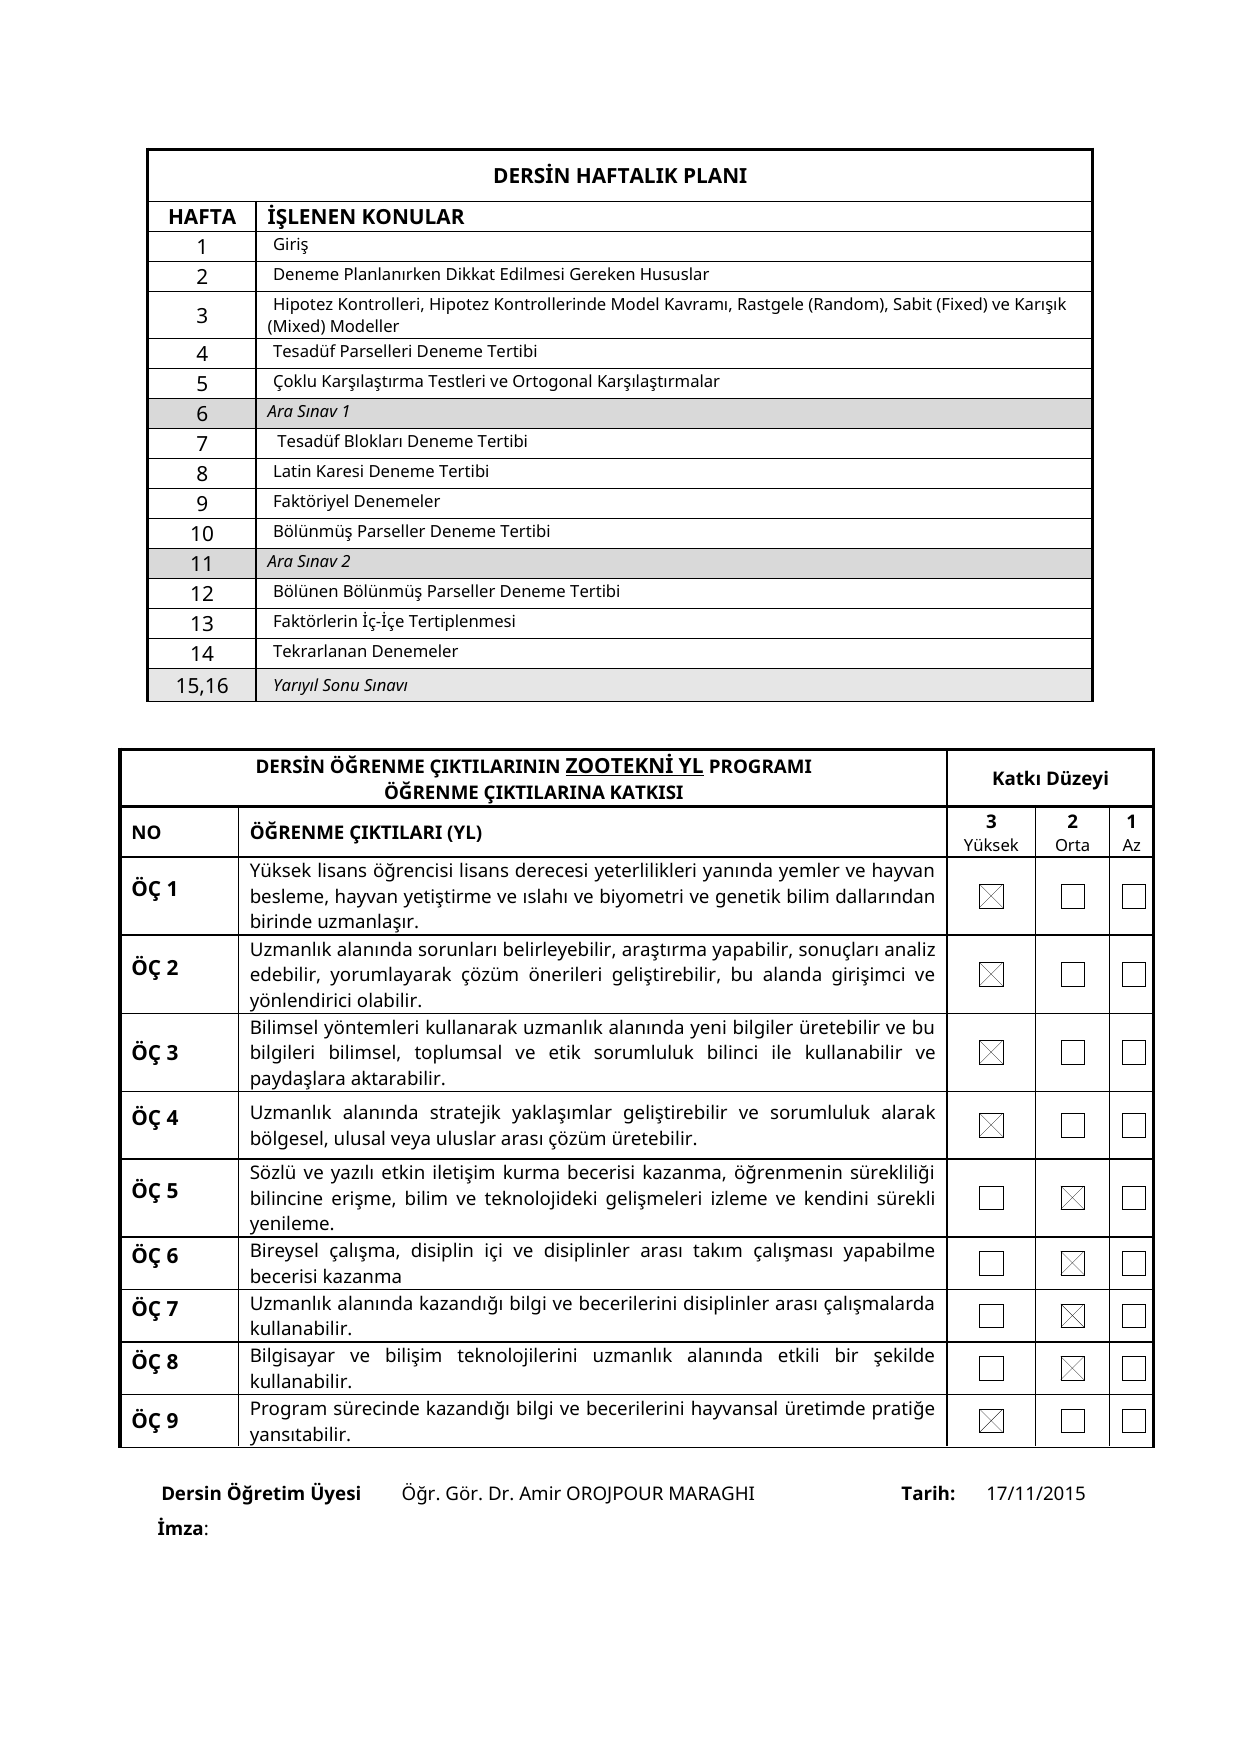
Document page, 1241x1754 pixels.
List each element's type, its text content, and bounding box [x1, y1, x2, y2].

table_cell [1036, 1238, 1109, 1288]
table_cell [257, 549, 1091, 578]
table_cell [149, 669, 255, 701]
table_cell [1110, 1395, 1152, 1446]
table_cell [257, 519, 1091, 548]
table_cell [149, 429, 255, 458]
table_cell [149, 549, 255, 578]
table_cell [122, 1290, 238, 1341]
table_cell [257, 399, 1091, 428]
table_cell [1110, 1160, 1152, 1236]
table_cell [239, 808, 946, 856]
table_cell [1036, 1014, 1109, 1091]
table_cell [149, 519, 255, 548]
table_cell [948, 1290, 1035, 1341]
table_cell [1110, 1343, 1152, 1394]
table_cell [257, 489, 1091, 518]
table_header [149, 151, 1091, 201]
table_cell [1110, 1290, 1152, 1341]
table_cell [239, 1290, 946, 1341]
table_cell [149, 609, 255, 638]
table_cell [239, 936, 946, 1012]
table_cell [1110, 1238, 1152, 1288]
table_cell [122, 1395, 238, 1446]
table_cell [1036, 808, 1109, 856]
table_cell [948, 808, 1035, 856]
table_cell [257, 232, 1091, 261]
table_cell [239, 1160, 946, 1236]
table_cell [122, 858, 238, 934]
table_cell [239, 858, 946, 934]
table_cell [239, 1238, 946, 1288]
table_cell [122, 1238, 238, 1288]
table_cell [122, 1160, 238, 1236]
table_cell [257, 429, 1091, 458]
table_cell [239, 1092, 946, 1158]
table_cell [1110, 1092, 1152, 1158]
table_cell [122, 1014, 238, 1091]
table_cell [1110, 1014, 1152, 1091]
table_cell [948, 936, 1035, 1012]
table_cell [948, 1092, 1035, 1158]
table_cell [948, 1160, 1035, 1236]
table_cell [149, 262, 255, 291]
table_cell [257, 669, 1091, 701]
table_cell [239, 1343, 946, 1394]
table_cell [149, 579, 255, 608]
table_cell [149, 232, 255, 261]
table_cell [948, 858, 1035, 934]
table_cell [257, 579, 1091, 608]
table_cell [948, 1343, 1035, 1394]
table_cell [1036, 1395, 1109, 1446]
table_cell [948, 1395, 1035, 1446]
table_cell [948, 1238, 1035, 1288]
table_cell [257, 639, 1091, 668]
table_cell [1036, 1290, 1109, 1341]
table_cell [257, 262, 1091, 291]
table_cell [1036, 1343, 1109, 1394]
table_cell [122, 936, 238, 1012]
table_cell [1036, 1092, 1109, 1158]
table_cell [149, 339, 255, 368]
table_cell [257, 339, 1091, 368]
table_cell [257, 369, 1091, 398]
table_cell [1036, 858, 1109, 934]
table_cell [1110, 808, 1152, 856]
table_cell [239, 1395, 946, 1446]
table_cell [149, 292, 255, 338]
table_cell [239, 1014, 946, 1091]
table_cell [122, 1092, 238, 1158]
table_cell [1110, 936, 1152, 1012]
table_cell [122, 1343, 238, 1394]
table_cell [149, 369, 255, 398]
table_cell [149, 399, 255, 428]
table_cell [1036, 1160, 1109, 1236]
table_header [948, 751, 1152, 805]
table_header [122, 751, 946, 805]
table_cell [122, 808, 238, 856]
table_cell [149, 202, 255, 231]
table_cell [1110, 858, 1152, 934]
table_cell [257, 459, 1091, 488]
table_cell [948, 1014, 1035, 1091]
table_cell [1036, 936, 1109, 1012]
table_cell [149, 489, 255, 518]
text İmza: [148, 1516, 1093, 1541]
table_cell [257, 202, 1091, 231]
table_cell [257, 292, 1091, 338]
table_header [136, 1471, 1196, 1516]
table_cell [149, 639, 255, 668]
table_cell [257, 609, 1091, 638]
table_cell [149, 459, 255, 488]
